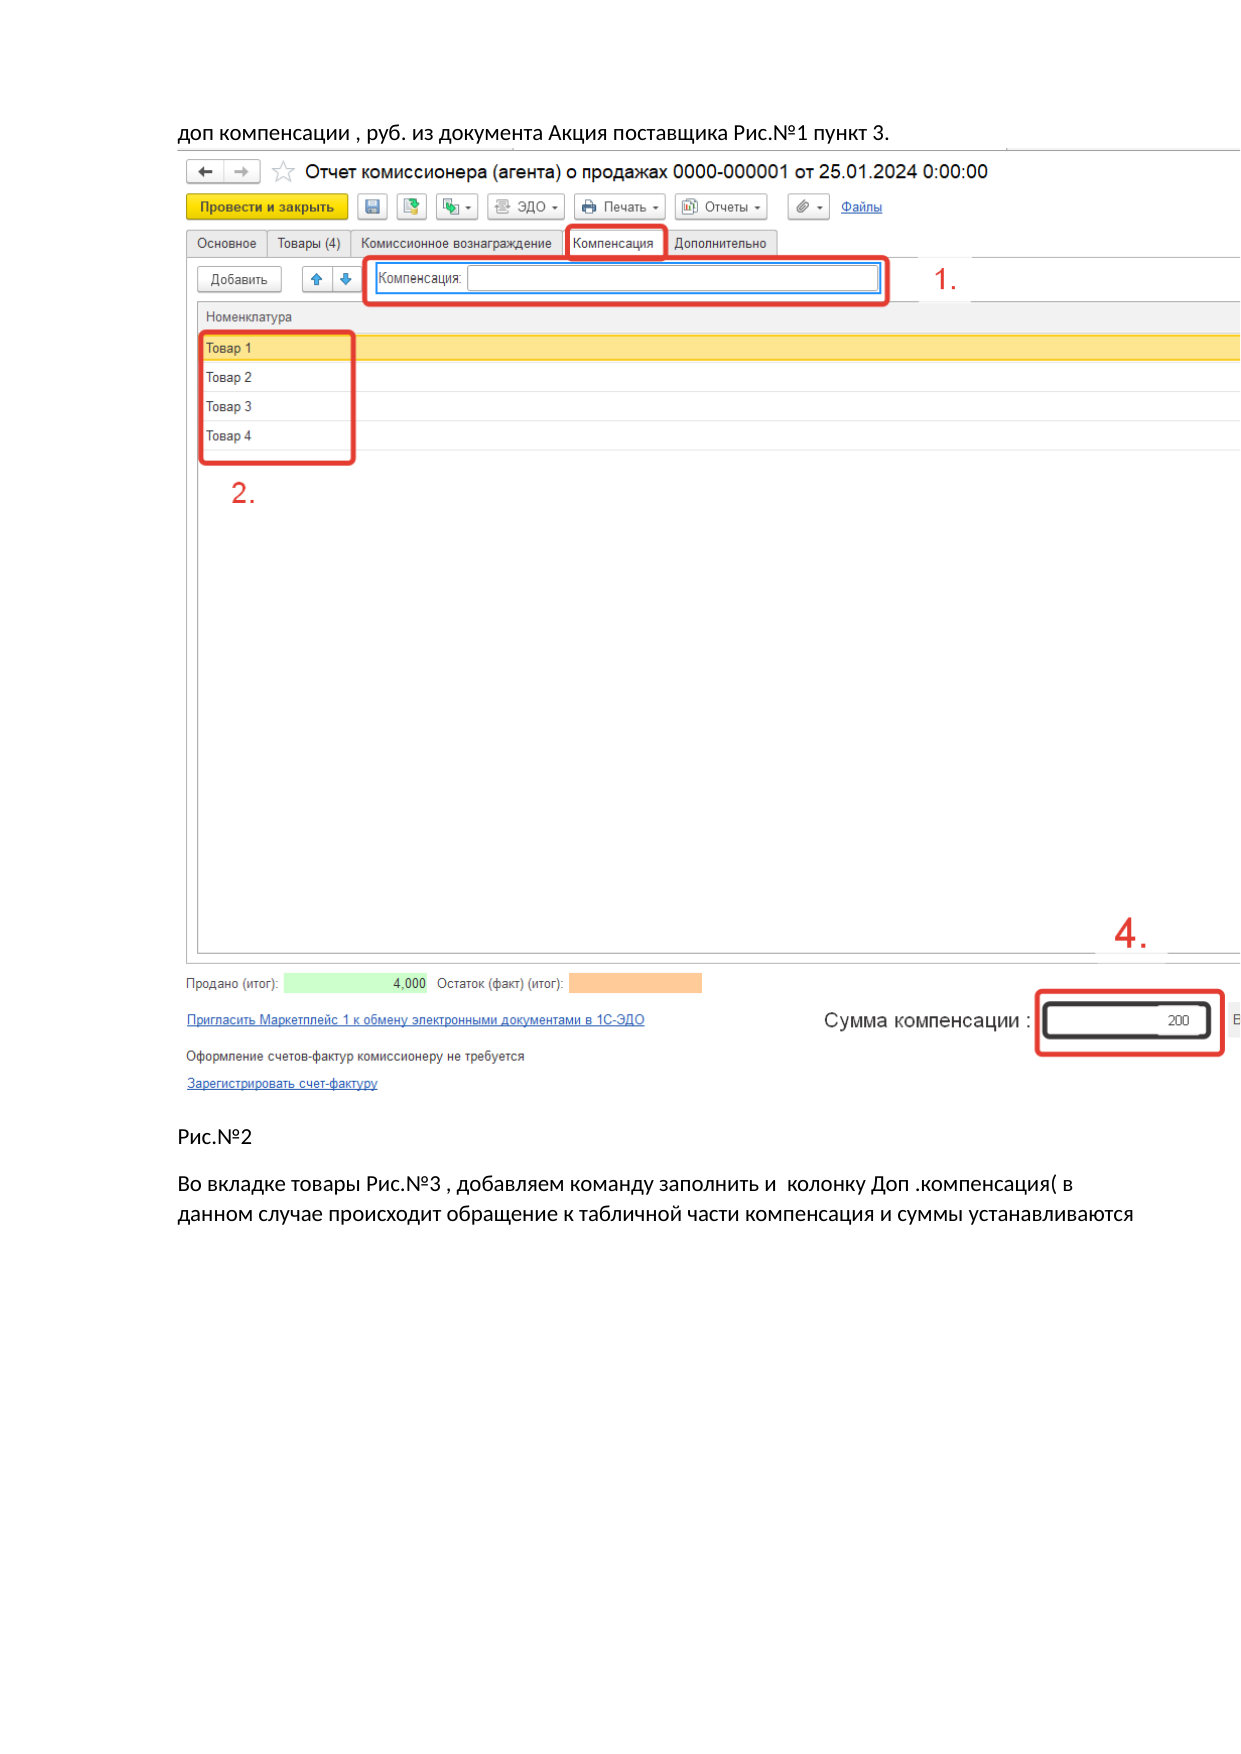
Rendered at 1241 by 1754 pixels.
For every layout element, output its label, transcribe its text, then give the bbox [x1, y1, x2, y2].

text Рис.№2 [177, 1122, 1152, 1150]
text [177, 118, 1152, 148]
picture [177, 148, 1241, 1103]
text Во вкладке товары Рис.№3 , добавляем команду заполнить и колонку Доп .компенсация( в данном случае происходит обращение к табличной части компенсация и суммы устанавливаются только к номенклатуре , которая участвует в акции [177, 1169, 1152, 1227]
